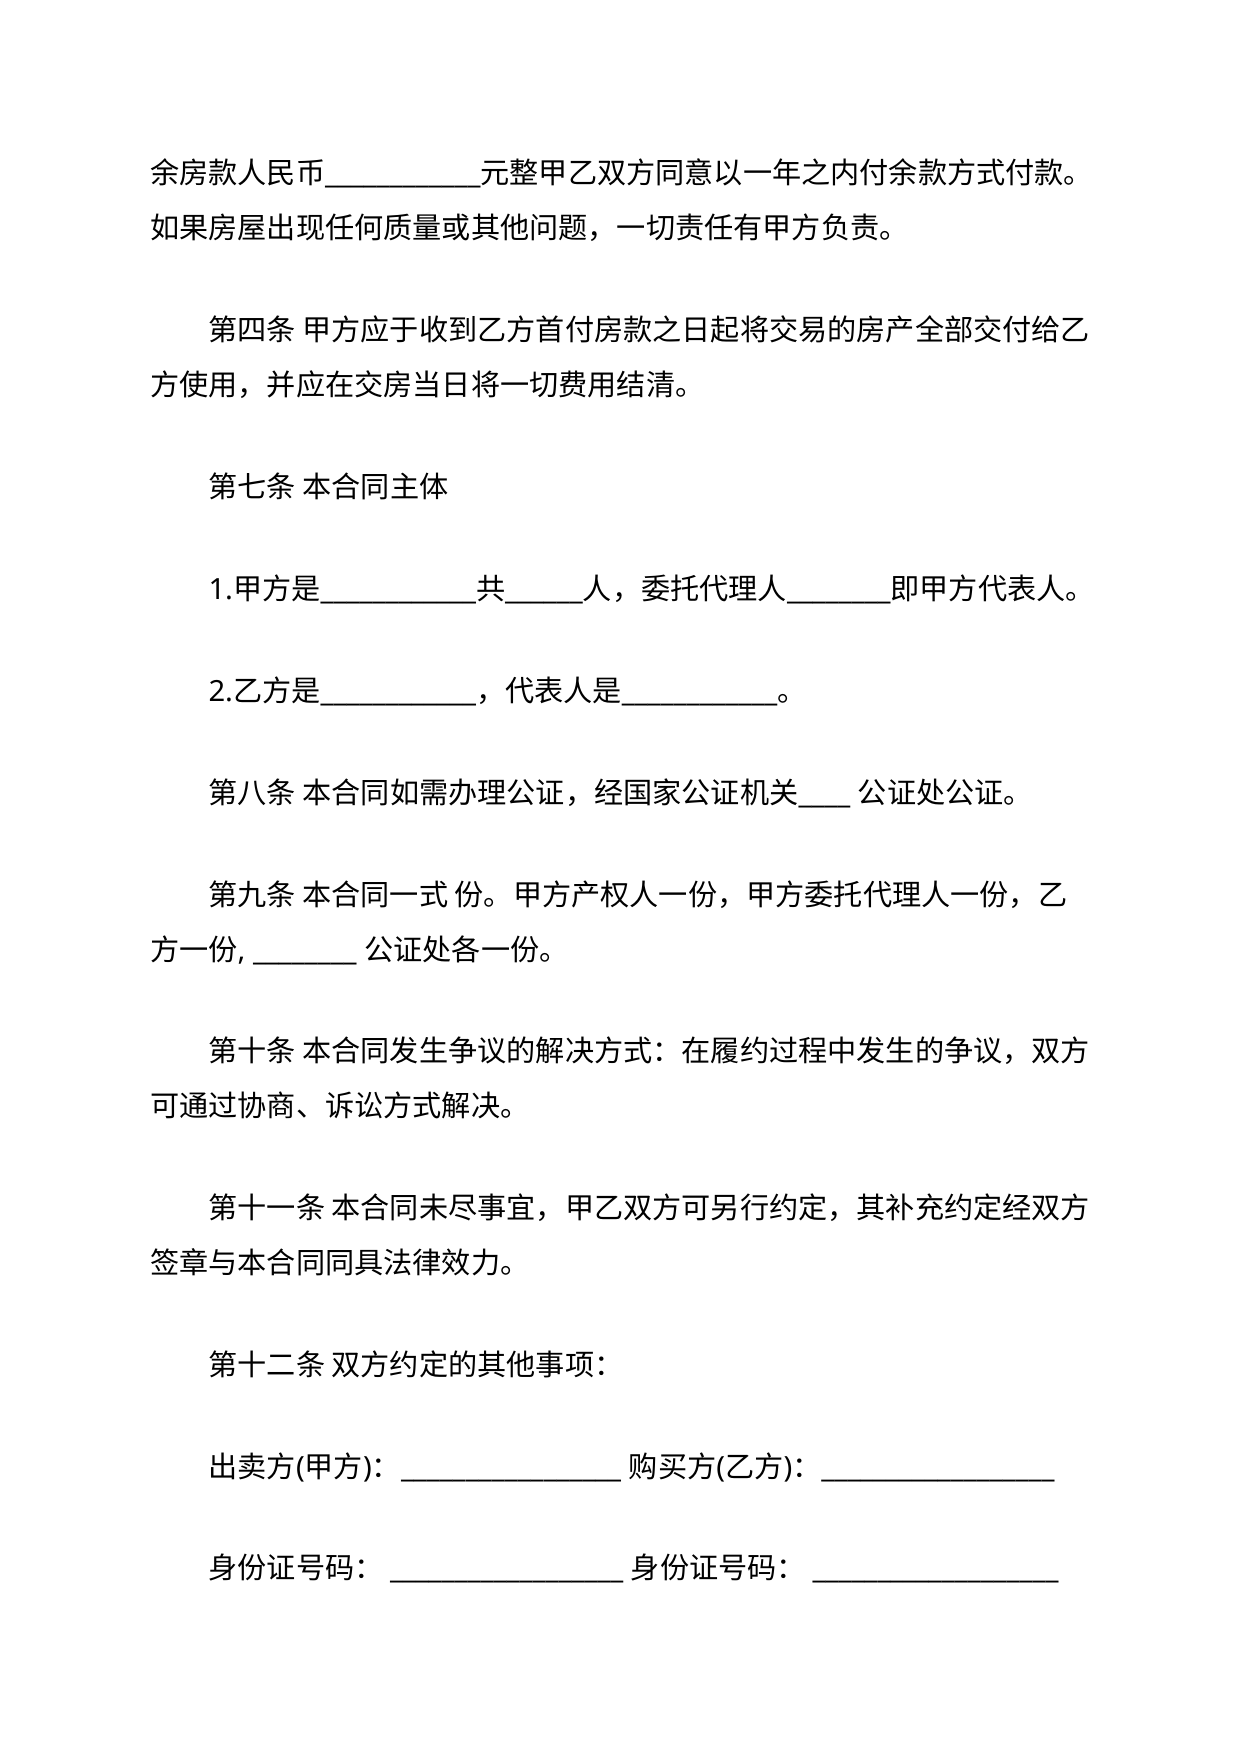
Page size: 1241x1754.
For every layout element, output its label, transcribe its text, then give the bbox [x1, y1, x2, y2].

text 身份证号码： __________________ 身份证号码： ___________________ [150, 1545, 1090, 1587]
text 1.甲方是____________共______人，委托代理人________即甲方代表人。 [150, 565, 1090, 608]
text 出卖方(甲方)：_________________ 购买方(乙方)：__________________ [150, 1443, 1090, 1486]
text 第十条 本合同发生争议的解决方式：在履约过程中发生的争议，双方可通过协商、诉讼方式解决。 [150, 1028, 1090, 1125]
text 第九条 本合同一式 份。甲方产权人一份，甲方委托代理人一份，乙方一份, ________ 公证处各一份。 [150, 871, 1090, 968]
text 第七条 本合同主体 [150, 463, 1090, 506]
text 第十二条 双方约定的其他事项： [150, 1341, 1090, 1384]
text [150, 150, 1090, 247]
text 第八条 本合同如需办理公证，经国家公证机关____ 公证处公证。 [150, 769, 1090, 812]
text 第十一条 本合同未尽事宜，甲乙双方可另行约定，其补充约定经双方签章与本合同同具法律效力。 [150, 1185, 1090, 1282]
text 第四条 甲方应于收到乙方首付房款之日起将交易的房产全部交付给乙方使用，并应在交房当日将一切费用结清。 [150, 307, 1090, 404]
text 2.乙方是____________，代表人是____________。 [150, 667, 1090, 709]
